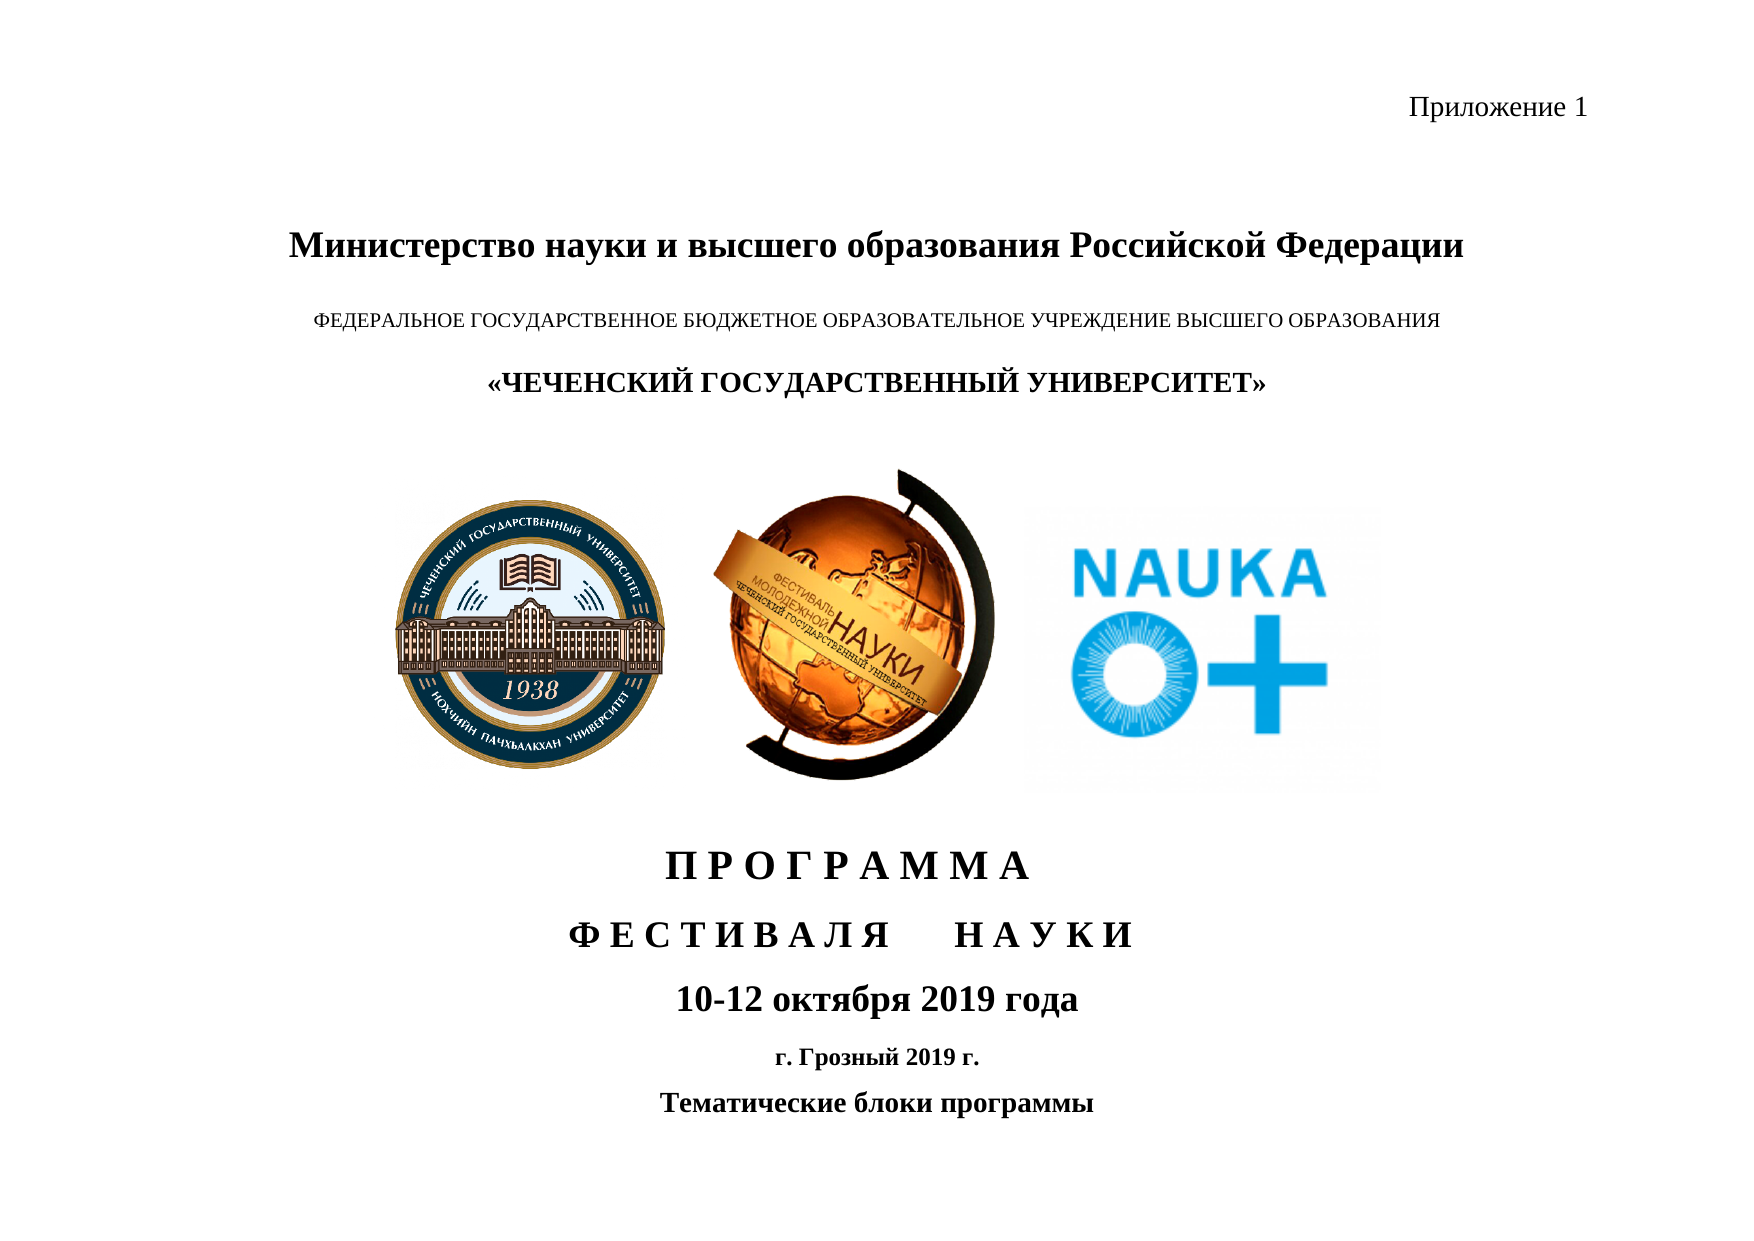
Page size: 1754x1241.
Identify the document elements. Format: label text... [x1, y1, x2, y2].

text Приложение 1 [118, 89, 1636, 122]
picture [372, 462, 1382, 793]
text Тематические блоки программы [118, 1085, 1636, 1118]
text г. Грозный 2019 г. [118, 1042, 1636, 1070]
text П Р О Г Р А М М А [487, 840, 1636, 888]
text 10-12 октября 2019 года [118, 977, 1636, 1020]
text «ЧЕЧЕНСКИЙ ГОСУДАРСТВЕННЫЙ УНИВЕРСИТЕТ» [118, 365, 1636, 398]
text Министерство науки и высшего образования Российской Федерации [99, 223, 1636, 266]
text ФЕДЕРАЛЬНОЕ ГОСУДАРСТВЕННОЕ БЮДЖЕТНОЕ ОБРАЗОВАТЕЛЬНОЕ УЧРЕЖДЕНИЕ ВЫСШЕГО ОБРАЗОВАНИЯ [118, 308, 1636, 332]
text Ф Е С Т И В А Л Я Н А У К И [118, 912, 1636, 955]
